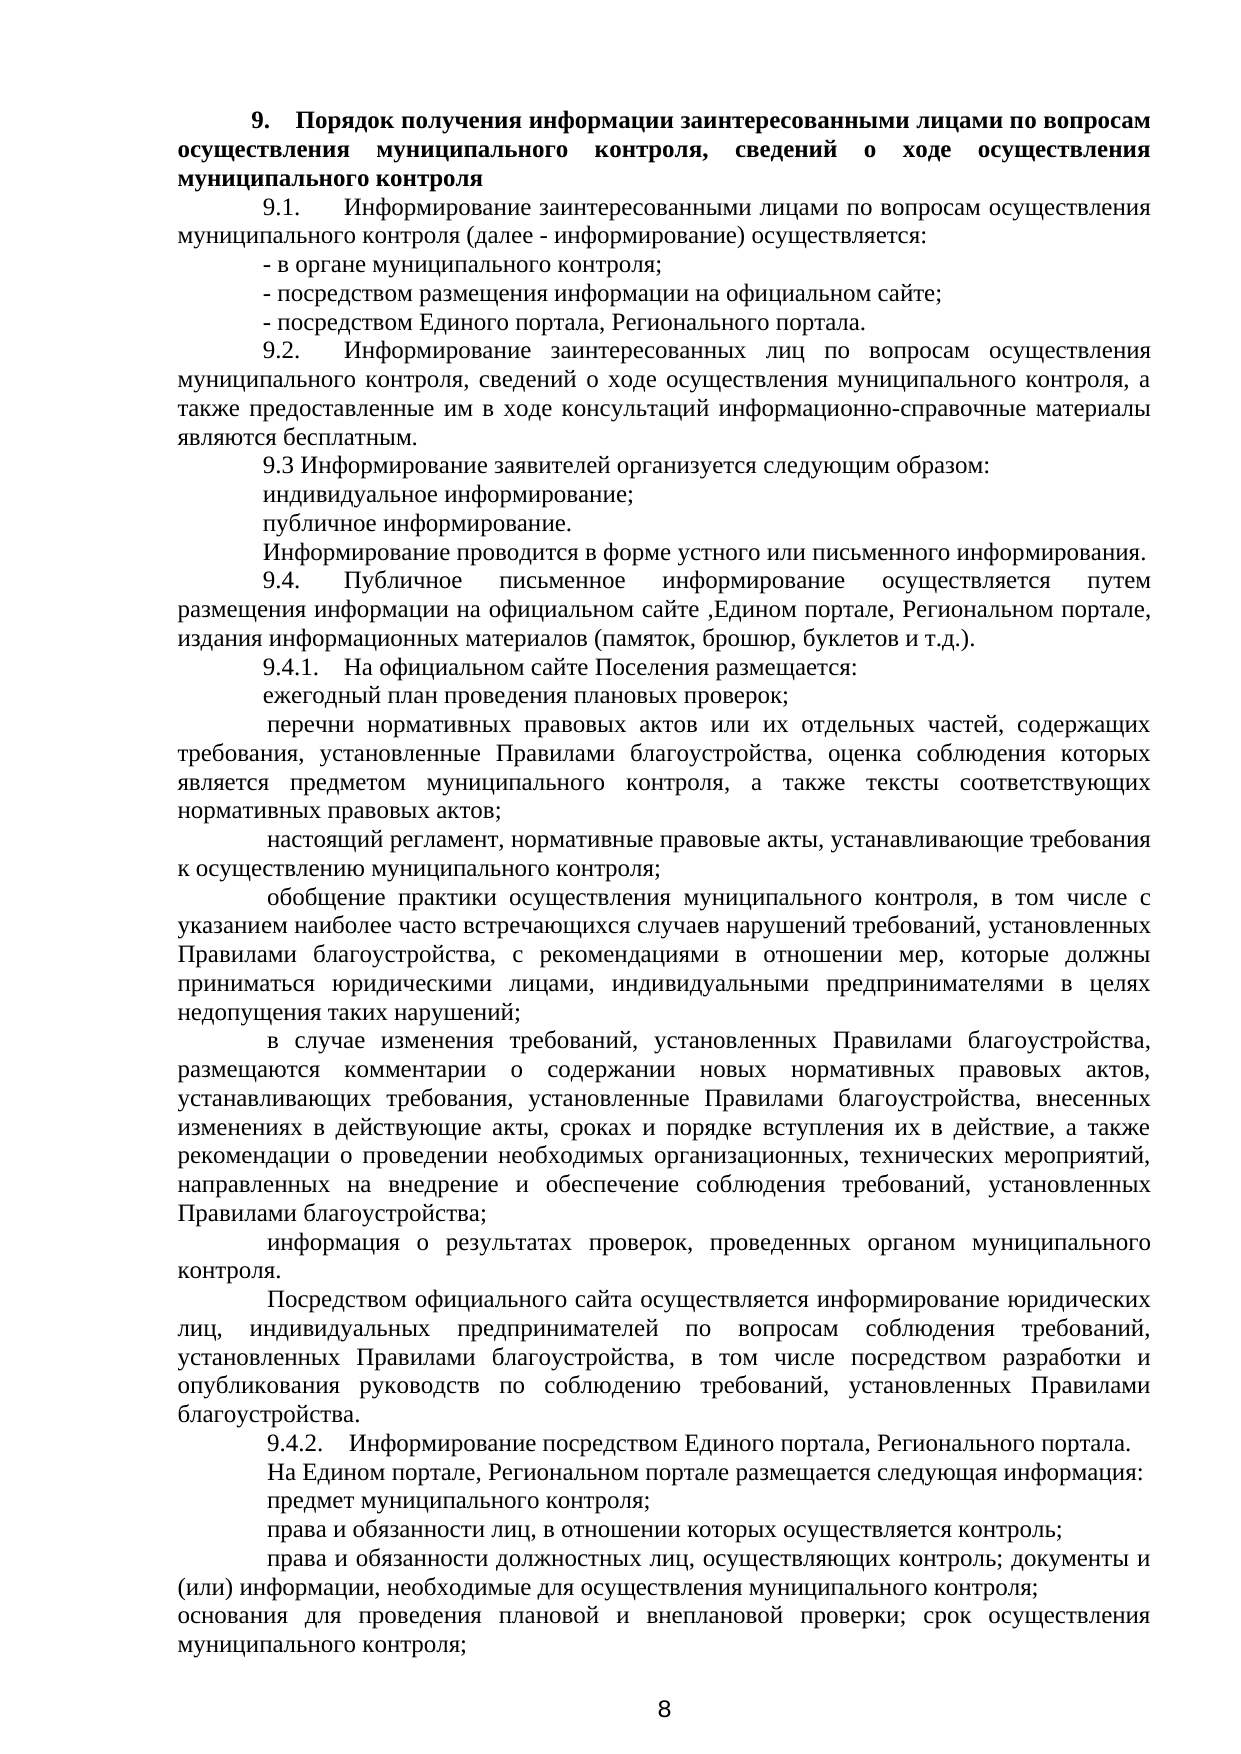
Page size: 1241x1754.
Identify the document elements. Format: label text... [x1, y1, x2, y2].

text - посредством размещения информации на официальном сайте; [177, 278, 1151, 307]
text права и обязанности должностных лиц, осуществляющих контроль; документы и (или) информации, необходимые для осуществления муниципального контроля; [177, 1543, 1151, 1601]
text индивидуальное информирование; [177, 479, 1151, 508]
text в случае изменения требований, установленных Правилами благоустройства, размещаются комментарии о содержании новых нормативных правовых актов, устанавливающих требования, установленные Правилами благоустройства, внесенных изменениях в действующие акты, сроках и порядке вступления их в действие, а также рекомендации о проведении необходимых организационных, технических мероприятий, направленных на внедрение и обеспечение соблюдения требований, установленных Правилами благоустройства; [177, 1026, 1151, 1227]
text Информирование проводится в форме устного или письменного информирования. [177, 537, 1151, 566]
text предмет муниципального контроля; [177, 1486, 1151, 1514]
text основания для проведения плановой и внеплановой проверки; срок осуществления муниципального контроля; [177, 1601, 1151, 1658]
text ежегодный план проведения плановых проверок; [177, 681, 1151, 709]
text перечни нормативных правовых актов или их отдельных частей, содержащих требования, установленные Правилами благоустройства, оценка соблюдения которых является предметом муниципального контроля, а также тексты соответствующих нормативных правовых актов; [177, 709, 1151, 824]
list Информирование заинтересованными лицами по вопросам осуществления муниципального контроля (далее - информирование) осуществляется: [177, 192, 1151, 249]
text обобщение практики осуществления муниципального контроля, в том числе с указанием наиболее часто встречающихся случаев нарушений требований, установленных Правилами благоустройства, с рекомендациями в отношении мер, которые должны приниматься юридическими лицами, индивидуальными предпринимателями в целях недопущения таких нарушений; [177, 882, 1151, 1026]
text настоящий регламент, нормативные правовые акты, устанавливающие требования к осуществлению муниципального контроля; [177, 824, 1151, 882]
text Посредством официального сайта осуществляется информирование юридических лиц, индивидуальных предпринимателей по вопросам соблюдения требований, установленных Правилами благоустройства, в том числе посредством разработки и опубликования руководств по соблюдению требований, установленных Правилами благоустройства. [177, 1284, 1151, 1428]
text - посредством Единого портала, Регионального портала. [177, 307, 1151, 336]
list На официальном сайте Поселения размещается: [177, 652, 1151, 681]
text - в органе муниципального контроля; [177, 249, 1151, 278]
text информация о результатах проверок, проведенных органом муниципального контроля. [177, 1227, 1151, 1284]
text На Едином портале, Региональном портале размещается следующая информация: [177, 1457, 1151, 1486]
text 9.3 Информирование заявителей организуется следующим образом: [177, 451, 1151, 479]
list Информирование заинтересованных лиц по вопросам осуществления муниципального контроля, сведений о ходе осуществления муниципального контроля, а также предоставленные им в ходе консультаций информационно-справочные материалы являются бесплатным. [177, 336, 1151, 451]
text публичное информирование. [177, 508, 1151, 537]
list Порядок получения информации заинтересованными лицами по вопросам осуществления муниципального контроля, сведений о ходе осуществления муниципального контроля [177, 106, 1151, 192]
list Информирование посредством Единого портала, Регионального портала. [177, 1428, 1151, 1457]
text права и обязанности лиц, в отношении которых осуществляется контроль; [177, 1514, 1151, 1543]
list Публичное письменное информирование осуществляется путем размещения информации на официальном сайте ,Едином портале, Региональном портале, издания информационных материалов (памяток, брошюр, буклетов и т.д.). [177, 566, 1151, 652]
